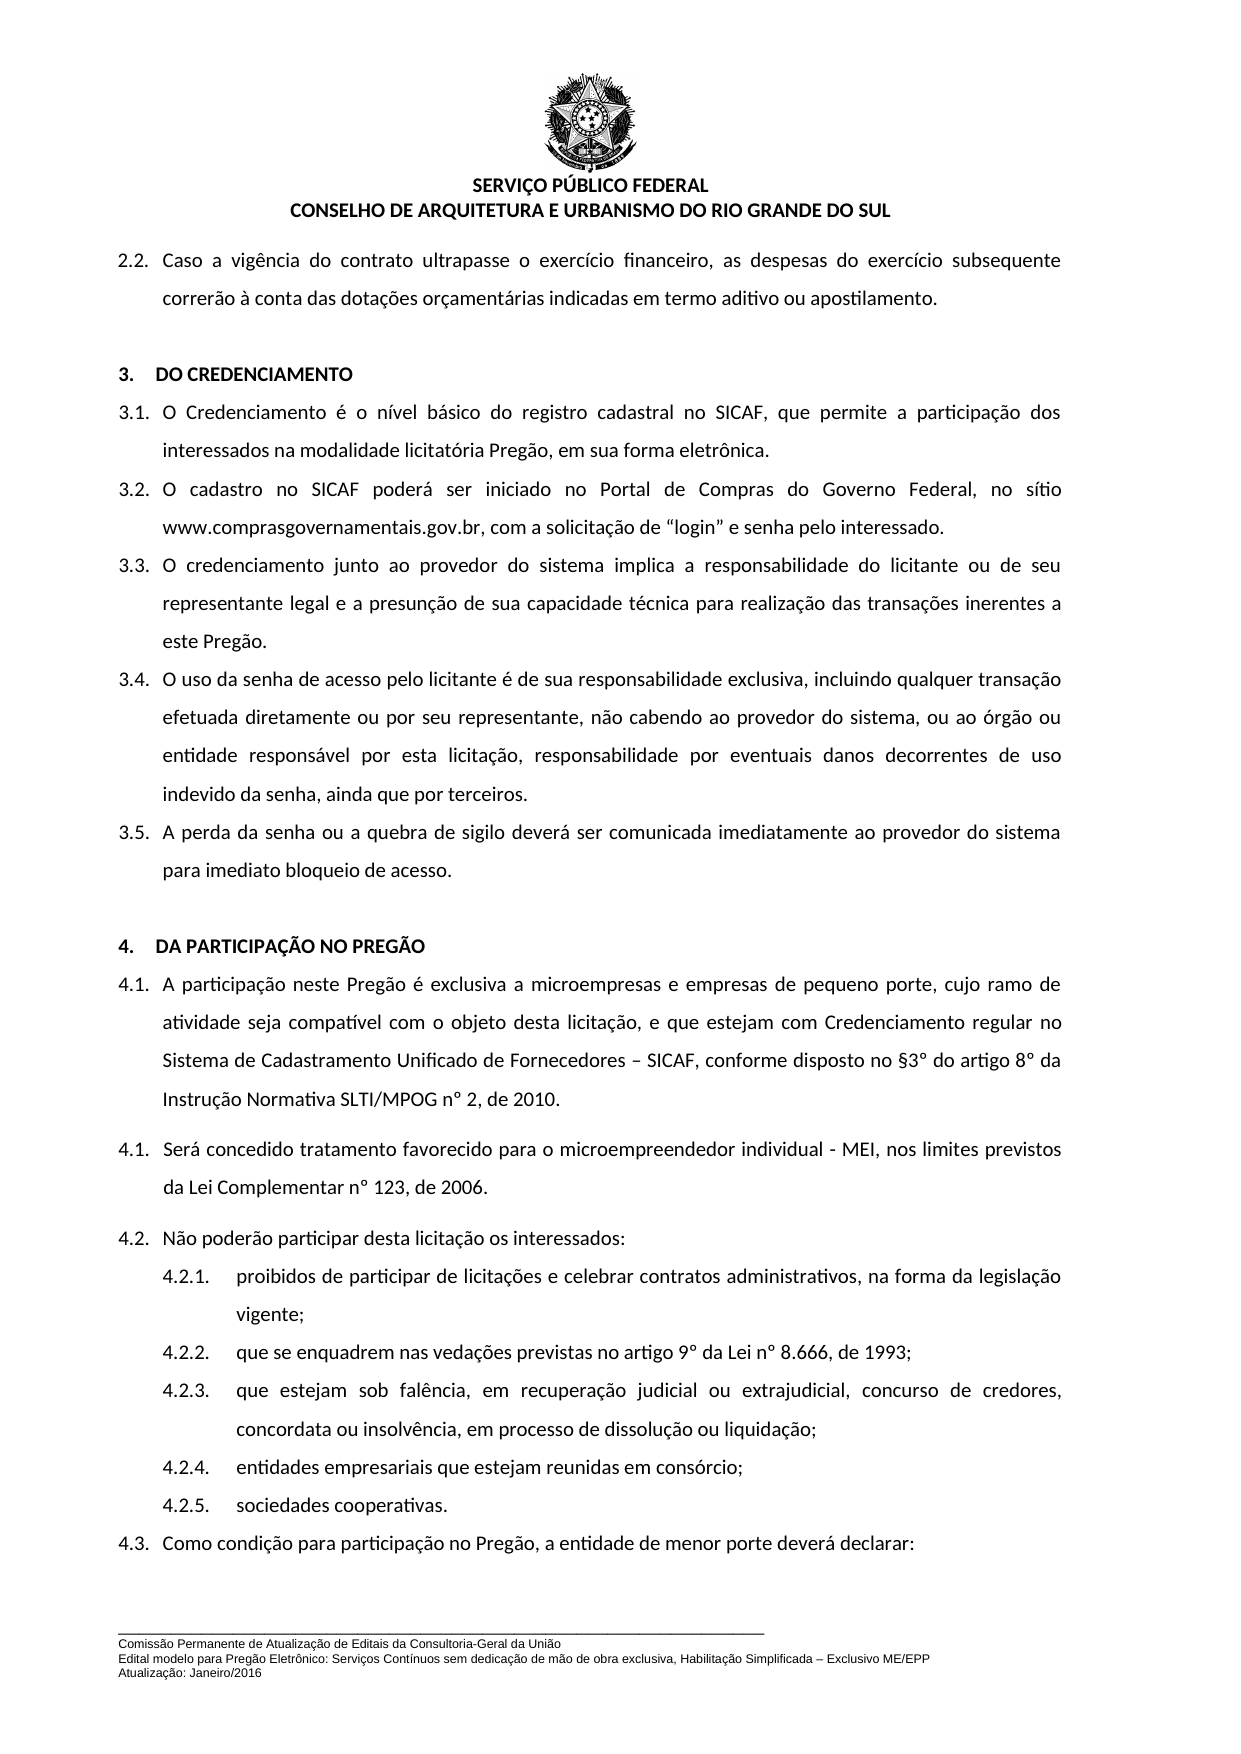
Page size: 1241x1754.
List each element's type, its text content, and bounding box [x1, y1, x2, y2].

list que estejam sob falência, em recuperação judicial ou extrajudicial, concurso de credores, concordata ou insolvência, em processo de dissolução ou liquidação; [162, 1378, 1063, 1441]
list O cadastro no SICAF poderá ser iniciado no Portal de Compras do Governo Federal, no sítio www.comprasgovernamentais.gov.br, com a solicitação de “login” e senha pelo interessado. [118, 476, 1063, 539]
list Caso a vigência do contrato ultrapasse o exercício financeiro, as despesas do exercício subsequente correrão à conta das dotações orçamentárias indicadas em termo aditivo ou apostilamento. [117, 247, 1063, 311]
list entidades empresariais que estejam reunidas em consórcio; [162, 1454, 1063, 1479]
text DA PARTICIPAÇÃO NO PREGÃO [118, 933, 1063, 959]
list Será concedido tratamento favorecido para o microempreendedor individual - MEI, nos limites previstos da Lei Complementar nº 123, de 2006. [118, 1136, 1063, 1200]
list proibidos de participar de licitações e celebrar contratos administrativos, na forma da legislação vigente; [162, 1263, 1063, 1327]
list sociedades cooperativas. [162, 1492, 1063, 1517]
list A participação neste Pregão é exclusiva a microempresas e empresas de pequeno porte, cujo ramo de atividade seja compatível com o objeto desta licitação, e que estejam com Credenciamento regular no Sistema de Cadastramento Unificado de Fornecedores – SICAF, conforme disposto no §3º do artigo 8º da Instrução Normativa SLTI/MPOG nº 2, de 2010. [118, 971, 1063, 1111]
list O uso da senha de acesso pelo licitante é de sua responsabilidade exclusiva, incluindo qualquer transação efetuada diretamente ou por seu representante, não cabendo ao provedor do sistema, ou ao órgão ou entidade responsável por esta licitação, responsabilidade por eventuais danos decorrentes de uso indevido da senha, ainda que por terceiros. [118, 666, 1063, 806]
list Como condição para participação no Pregão, a entidade de menor porte deverá declarar: [118, 1530, 1063, 1556]
list O credenciamento junto ao provedor do sistema implica a responsabilidade do licitante ou de seu representante legal e a presunção de sua capacidade técnica para realização das transações inerentes a este Pregão. [118, 552, 1063, 654]
list O Credenciamento é o nível básico do registro cadastral no SICAF, que permite a participação dos interessados na modalidade licitatória Pregão, em sua forma eletrônica. [118, 399, 1063, 463]
list que se enquadrem nas vedações previstas no artigo 9º da Lei nº 8.666, de 1993; [162, 1339, 1063, 1365]
list Não poderão participar desta licitação os interessados: [118, 1225, 1063, 1251]
text DO CREDENCIAMENTO [118, 361, 1063, 387]
picture [544, 73, 637, 173]
list A perda da senha ou a quebra de sigilo deverá ser comunicada imediatamente ao provedor do sistema para imediato bloqueio de acesso. [118, 819, 1063, 882]
